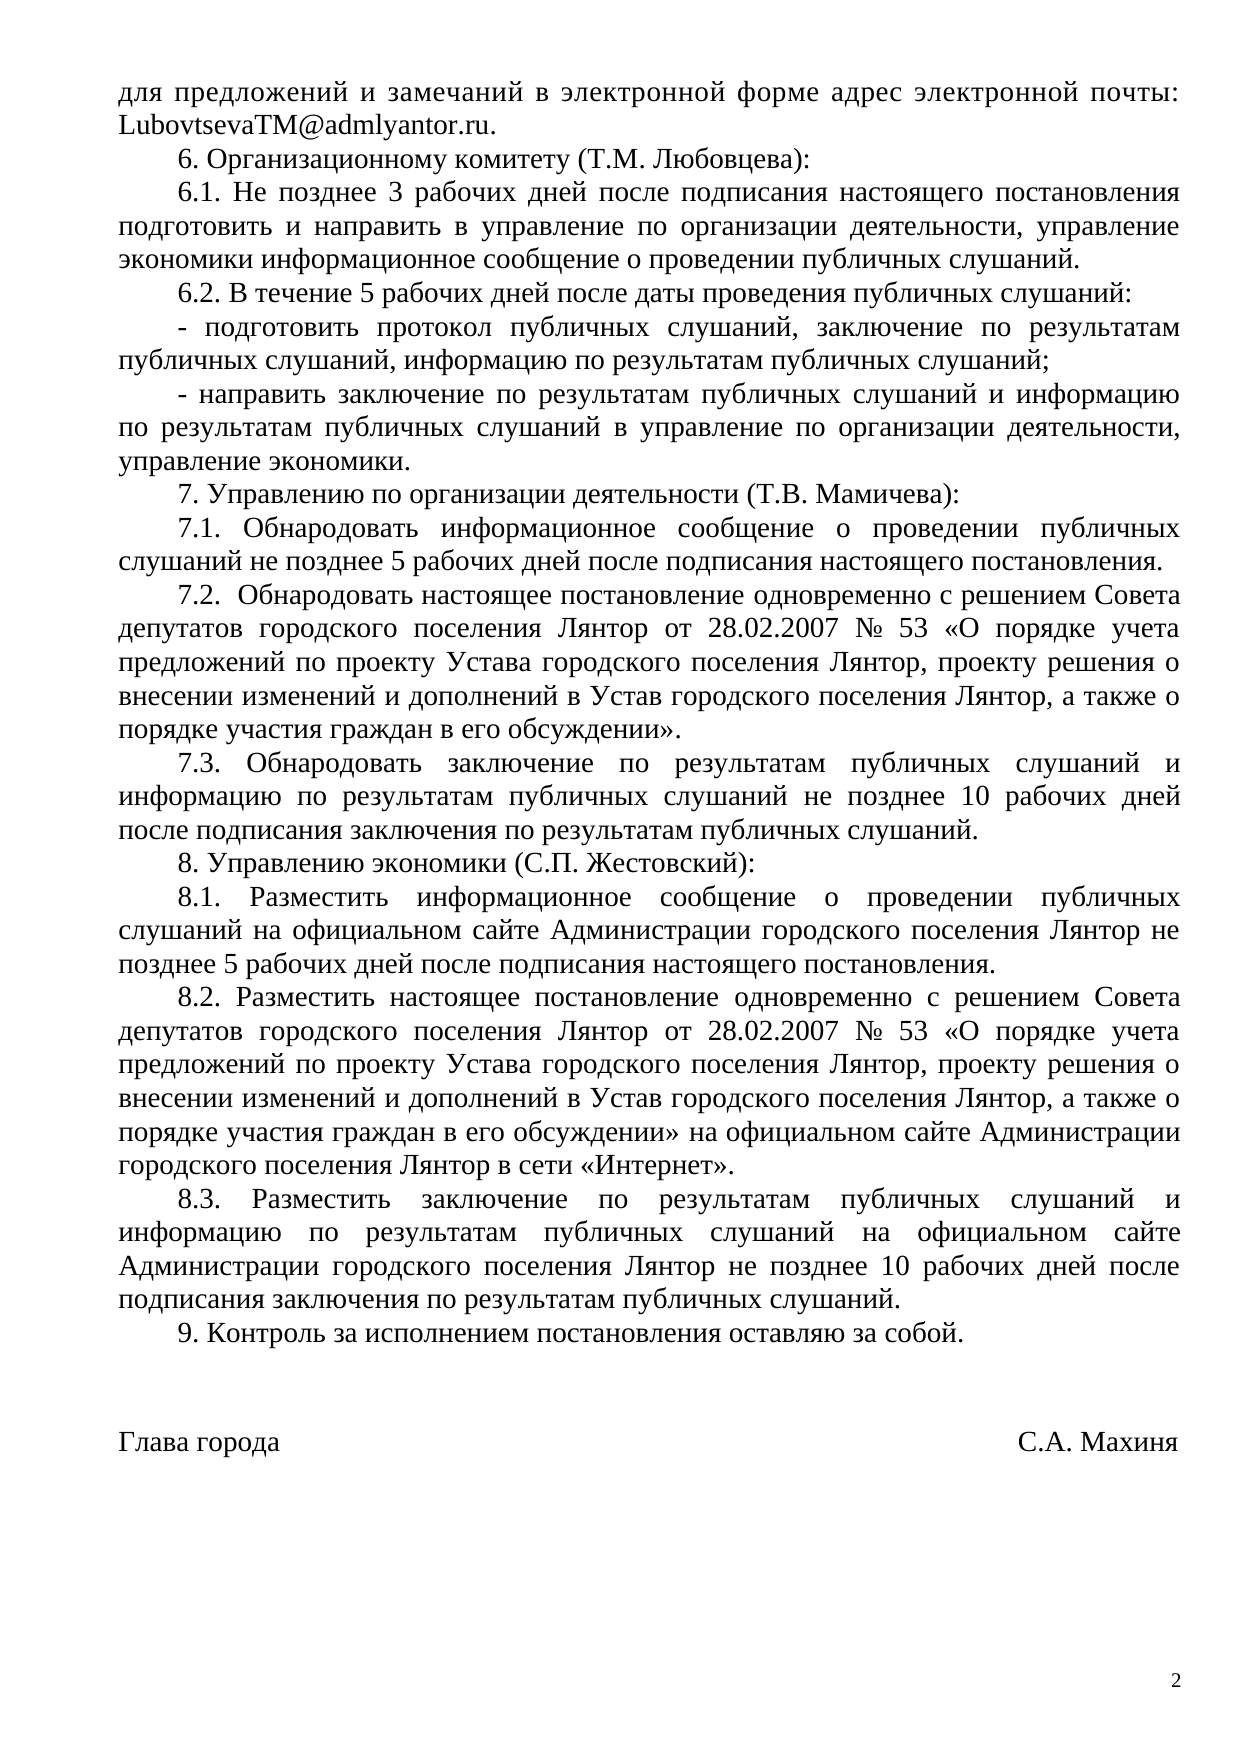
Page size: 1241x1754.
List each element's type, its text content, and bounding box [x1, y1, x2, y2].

list - направить заключение по результатам публичных слушаний и информацию по результатам публичных слушаний в управление по организации деятельности, управление экономики. [118, 376, 1181, 476]
text 6.1. Не позднее 3 рабочих дней после подписания настоящего постановления подготовить и направить в управление по организации деятельности, управление экономики информационное сообщение о проведении публичных слушаний. [118, 174, 1181, 275]
text 8.3. Разместить заключение по результатам публичных слушаний и информацию по результатам публичных слушаний на официальном сайте Администрации городского поселения Лянтор не позднее 10 рабочих дней после подписания заключения по результатам публичных слушаний. [118, 1181, 1181, 1315]
list - подготовить протокол публичных слушаний, заключение по результатам публичных слушаний, информацию по результатам публичных слушаний; [118, 309, 1181, 376]
text 8.2. Разместить настоящее постановление одновременно с решением Совета депутатов городского поселения Лянтор от 28.02.2007 № 53 «О порядке учета предложений по проекту Устава городского поселения Лянтор, проекту решения о внесении изменений и дополнений в Устав городского поселения Лянтор, а также о порядке участия граждан в его обсуждении» на официальном сайте Администрации городского поселения Лянтор в сети «Интернет». [118, 979, 1181, 1181]
text 9. Контроль за исполнением постановления оставляю за собой. [118, 1315, 1181, 1348]
text 7.1. Обнародовать информационное сообщение о проведении публичных слушаний не позднее 5 рабочих дней после подписания настоящего постановления. [118, 510, 1181, 577]
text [118, 74, 1181, 141]
text 8. Управлению экономики (С.П. Жестовский): [118, 845, 1181, 879]
text 8.1. Разместить информационное сообщение о проведении публичных слушаний на официальном сайте Администрации городского поселения Лянтор не позднее 5 рабочих дней после подписания настоящего постановления. [118, 879, 1181, 979]
text Глава города С.А. Махиня [118, 1424, 1181, 1457]
text 7.3. Обнародовать заключение по результатам публичных слушаний и информацию по результатам публичных слушаний не позднее 10 рабочих дней после подписания заключения по результатам публичных слушаний. [118, 745, 1181, 845]
text 7.2. Обнародовать настоящее постановление одновременно с решением Совета депутатов городского поселения Лянтор от 28.02.2007 № 53 «О порядке учета предложений по проекту Устава городского поселения Лянтор, проекту решения о внесении изменений и дополнений в Устав городского поселения Лянтор, а также о порядке участия граждан в его обсуждении». [118, 577, 1181, 745]
text 6. Организационному комитету (Т.М. Любовцева): [118, 141, 1181, 174]
text 7. Управлению по организации деятельности (Т.В. Мамичева): [118, 476, 1181, 510]
list 6.2. В течение 5 рабочих дней после даты проведения публичных слушаний: [118, 275, 1181, 309]
